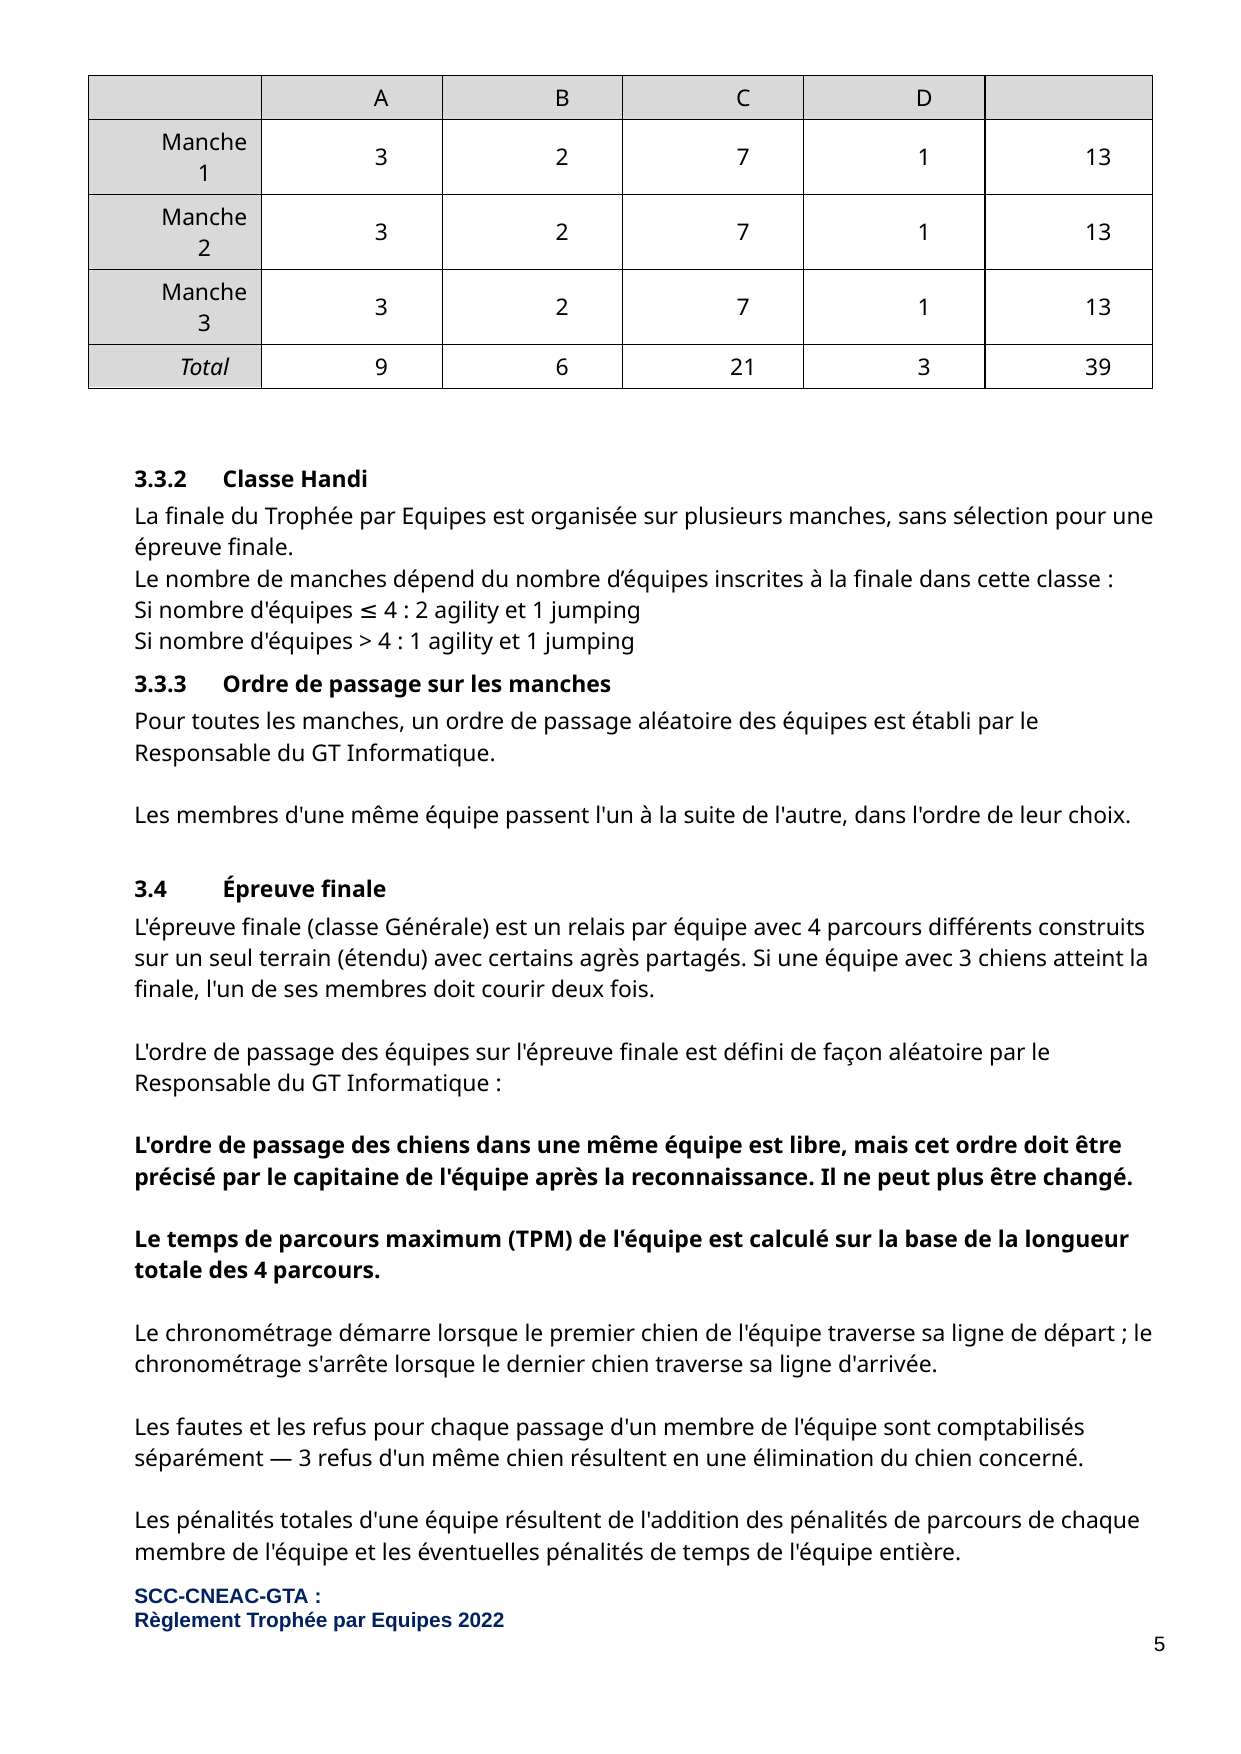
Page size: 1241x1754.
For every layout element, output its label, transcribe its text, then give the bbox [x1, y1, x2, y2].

subtitle Classe Handi [134, 463, 1165, 494]
table_cell 9 [262, 345, 442, 387]
text Si nombre d'équipes ≤ 4 : 2 agility et 1 jumping [134, 594, 1165, 625]
table_header Total [986, 76, 1152, 119]
table_cell 3 [262, 270, 442, 344]
table_cell 1 [804, 195, 984, 269]
table_cell 7 [623, 270, 803, 344]
table_cell 3 [262, 195, 442, 269]
table_cell 39 [986, 345, 1152, 387]
subtitle Épreuve finale [134, 873, 1165, 904]
table_cell 2 [443, 195, 622, 269]
table_header Catégorie A [262, 76, 442, 119]
table_cell 1 [804, 270, 984, 344]
table_cell Total [89, 345, 261, 387]
text La finale du Trophée par Equipes est organisée sur plusieurs manches, sans sélection pour une épreuve finale. [134, 500, 1165, 562]
text Si nombre d'équipes > 4 : 1 agility et 1 jumping [134, 625, 1165, 656]
table_header Catégorie D [804, 76, 984, 119]
table_cell 6 [443, 345, 622, 387]
table_cell Manche 2 [89, 195, 261, 269]
table_cell 1 [804, 120, 984, 194]
table_cell 21 [623, 345, 803, 387]
table_header [89, 76, 261, 119]
text L'épreuve finale (classe Générale) est un relais par équipe avec 4 parcours différents construits sur un seul terrain (étendu) avec certains agrès partagés. Si une équipe avec 3 chiens atteint la finale, l'un de ses membres doit courir deux fois. [134, 910, 1165, 1004]
text Les membres d'une même équipe passent l'un à la suite de l'autre, dans l'ordre de leur choix. [134, 799, 1165, 830]
table_cell 7 [623, 195, 803, 269]
text Les pénalités totales d'une équipe résultent de l'addition des pénalités de parcours de chaque membre de l'équipe et les éventuelles pénalités de temps de l'équipe entière. [134, 1504, 1165, 1567]
text Pour toutes les manches, un ordre de passage aléatoire des équipes est établi par le Responsable du GT Informatique. [134, 705, 1165, 768]
text Les fautes et les refus pour chaque passage d'un membre de l'équipe sont comptabilisés séparément — 3 refus d'un même chien résultent en une élimination du chien concerné. [134, 1410, 1165, 1473]
text L'ordre de passage des chiens dans une même équipe est libre, mais cet ordre doit être précisé par le capitaine de l'équipe après la reconnaissance. Il ne peut plus être changé. [134, 1129, 1165, 1192]
table_cell Manche 1 [89, 120, 261, 194]
text Le temps de parcours maximum (TPM) de l'équipe est calculé sur la base de la longueur totale des 4 parcours. [134, 1223, 1165, 1285]
table_cell 3 [262, 120, 442, 194]
subtitle Ordre de passage sur les manches [134, 668, 1165, 699]
text Le nombre de manches dépend du nombre d’équipes inscrites à la finale dans cette classe : [134, 562, 1165, 594]
text Le chronométrage démarre lorsque le premier chien de l'équipe traverse sa ligne de départ ; le chronométrage s'arrête lorsque le dernier chien traverse sa ligne d'arrivée. [134, 1317, 1165, 1379]
table_cell 7 [623, 120, 803, 194]
table_cell 2 [443, 120, 622, 194]
table_cell 13 [986, 270, 1152, 344]
table_cell 13 [986, 120, 1152, 194]
table_header Catégorie B [443, 76, 622, 119]
table_cell 3 [804, 345, 984, 387]
table_cell 2 [443, 270, 622, 344]
table_header Catégorie C [623, 76, 803, 119]
table_cell Manche 3 [89, 270, 261, 344]
table_cell 13 [986, 195, 1152, 269]
text L'ordre de passage des équipes sur l'épreuve finale est défini de façon aléatoire par le Responsable du GT Informatique : [134, 1035, 1165, 1098]
